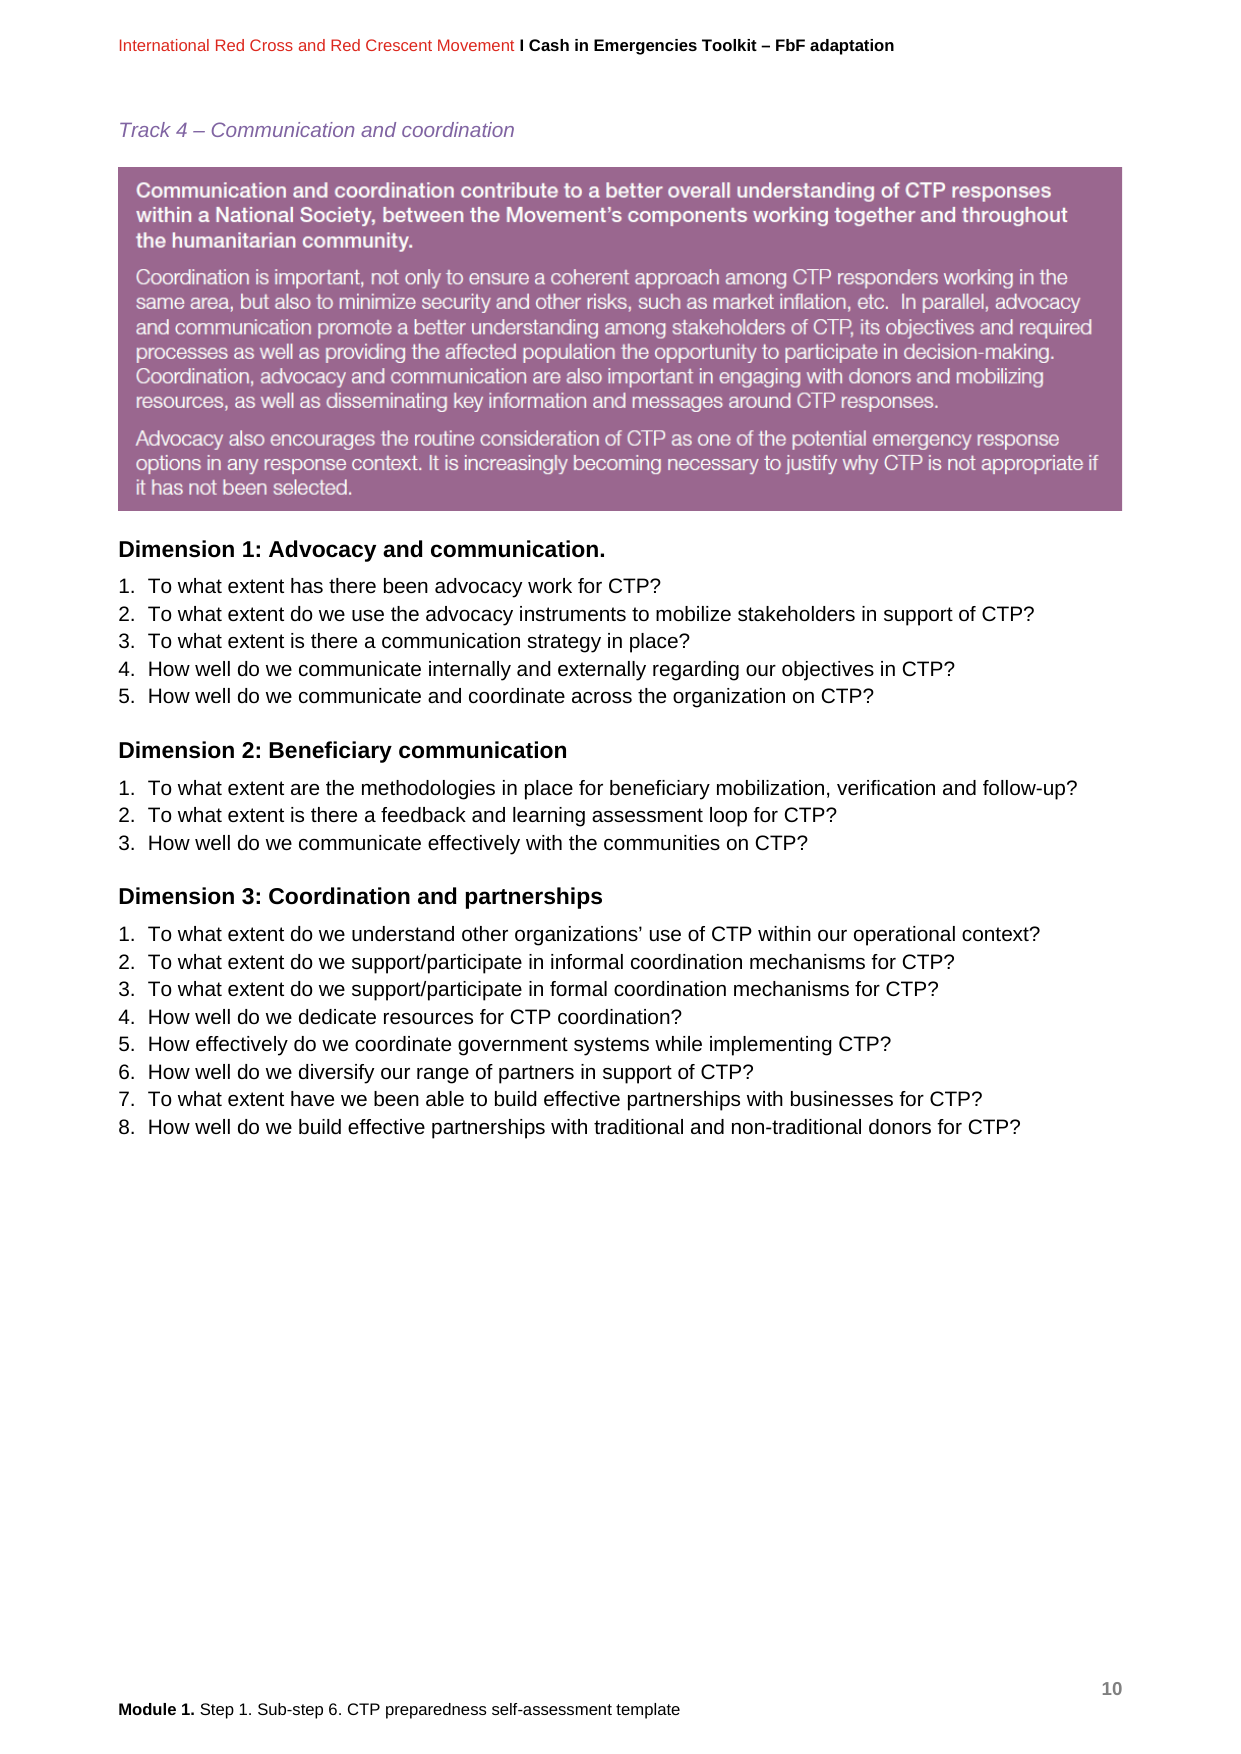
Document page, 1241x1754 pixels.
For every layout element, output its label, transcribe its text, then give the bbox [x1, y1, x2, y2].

list How well do we communicate effectively with the communities on CTP? [118, 831, 1122, 855]
list To what extent do we support/participate in informal coordination mechanisms for CTP? [118, 949, 1122, 973]
subtitle Dimension 1: Advocacy and communication. [118, 536, 1122, 562]
list How well do we dedicate resources for CTP coordination? [118, 1004, 1122, 1028]
list How well do we diversify our range of partners in support of CTP? [118, 1059, 1122, 1083]
subtitle Dimension 3: Coordination and partnerships [118, 883, 1122, 909]
picture [118, 167, 1123, 511]
list To what extent do we understand other organizations’ use of CTP within our operational context? [118, 922, 1122, 946]
list To what extent have we been able to build effective partnerships with businesses for CTP? [118, 1087, 1122, 1111]
list How effectively do we coordinate government systems while implementing CTP? [118, 1032, 1122, 1056]
list To what extent do we support/participate in formal coordination mechanisms for CTP? [118, 977, 1122, 1001]
list How well do we communicate internally and externally regarding our objectives in CTP? [118, 657, 1122, 681]
list To what extent has there been advocacy work for CTP? [118, 574, 1122, 598]
subtitle Dimension 2: Beneficiary communication [118, 737, 1122, 763]
list How well do we communicate and coordinate across the organization on CTP? [118, 684, 1122, 708]
text Track 4 – Communication and coordination [118, 118, 1122, 142]
list To what extent is there a communication strategy in place? [118, 629, 1122, 653]
list To what extent is there a feedback and learning assessment loop for CTP? [118, 803, 1122, 827]
list How well do we build effective partnerships with traditional and non-traditional donors for CTP? [118, 1114, 1122, 1138]
list To what extent do we use the advocacy instruments to mobilize stakeholders in support of CTP? [118, 602, 1122, 626]
list To what extent are the methodologies in place for beneficiary mobilization, verification and follow-up? [118, 776, 1122, 800]
